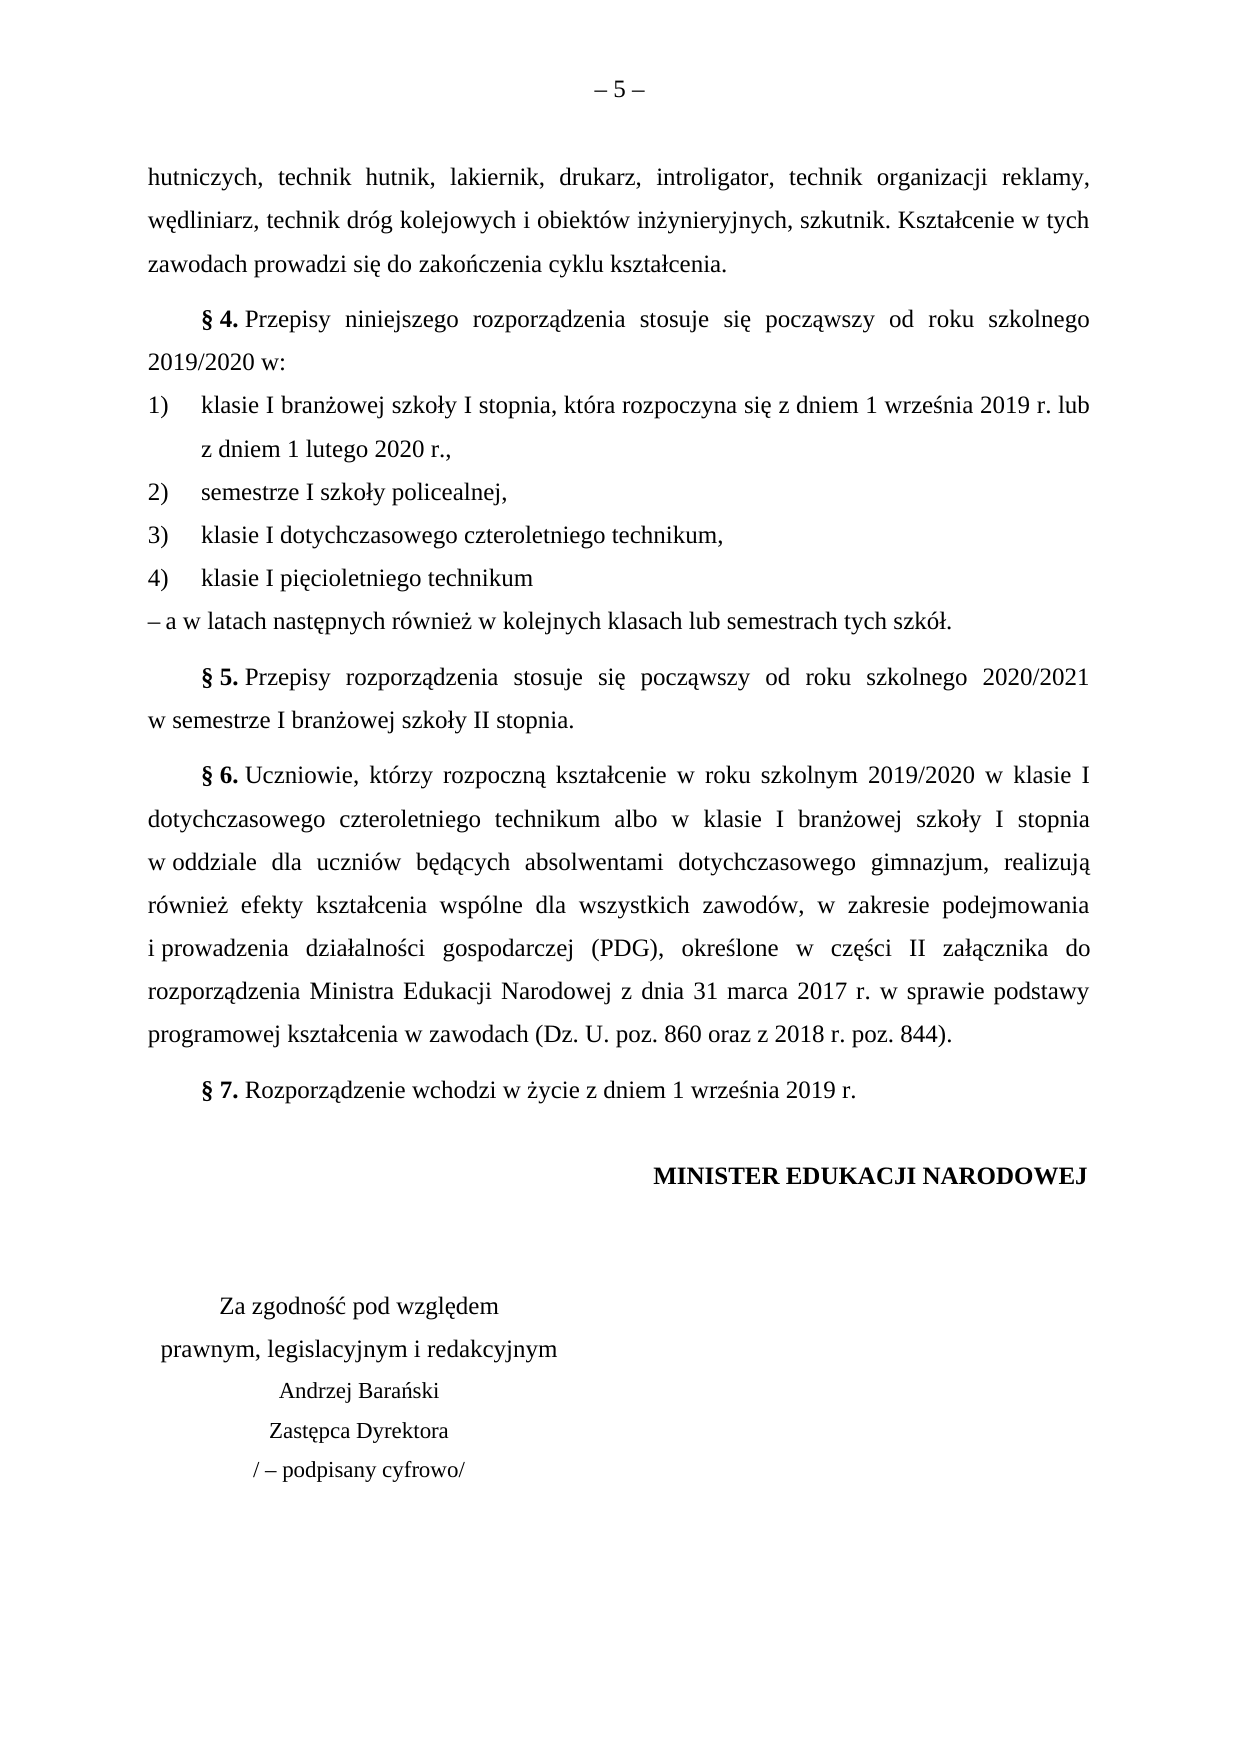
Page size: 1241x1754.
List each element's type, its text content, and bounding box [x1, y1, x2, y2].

text Minister Edukacji Narodowej [650, 1161, 1091, 1190]
text § 4. Przepisy niniejszego rozporządzenia stosuje się począwszy od roku szkolnego 2019/2020 w: [148, 304, 1091, 376]
text 3) klasie I dotychczasowego czteroletniego technikum, [148, 520, 1091, 549]
text § 7. Rozporządzenie wchodzi w życie z dniem 1 września 2019 r. [148, 1075, 1091, 1104]
text 4) klasie I pięcioletniego technikum [148, 563, 1091, 592]
text § 6. Uczniowie, którzy rozpoczną kształcenie w roku szkolnym 2019/2020 w klasie I dotychczasowego czteroletniego technikum albo w klasie I branżowej szkoły I stopnia w oddziale dla uczniów będących absolwentami dotychczasowego gimnazjum, realizują również efekty kształcenia wspólne dla wszystkich zawodów, w zakresie podejmowania i prowadzenia działalności gospodarczej (PDG), określone w części II załącznika do rozporządzenia Ministra Edukacji Narodowej z dnia 31 marca 2017 r. w sprawie podstawy programowej kształcenia w zawodach (Dz. U. poz. 860 oraz z 2018 r. poz. 844). [148, 761, 1091, 1048]
text § 5. Przepisy rozporządzenia stosuje się począwszy od roku szkolnego 2020/2021 w semestrze I branżowej szkoły II stopnia. [148, 662, 1091, 734]
text 2) semestrze I szkoły policealnej, [148, 477, 1091, 506]
text 1) klasie I branżowej szkoły I stopnia, która rozpoczyna się z dniem 1 września 2019 r. lub z dniem 1 lutego 2020 r., [148, 391, 1091, 462]
text – a w latach następnych również w kolejnych klasach lub semestrach tych szkół. [148, 606, 1091, 635]
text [148, 162, 1091, 277]
